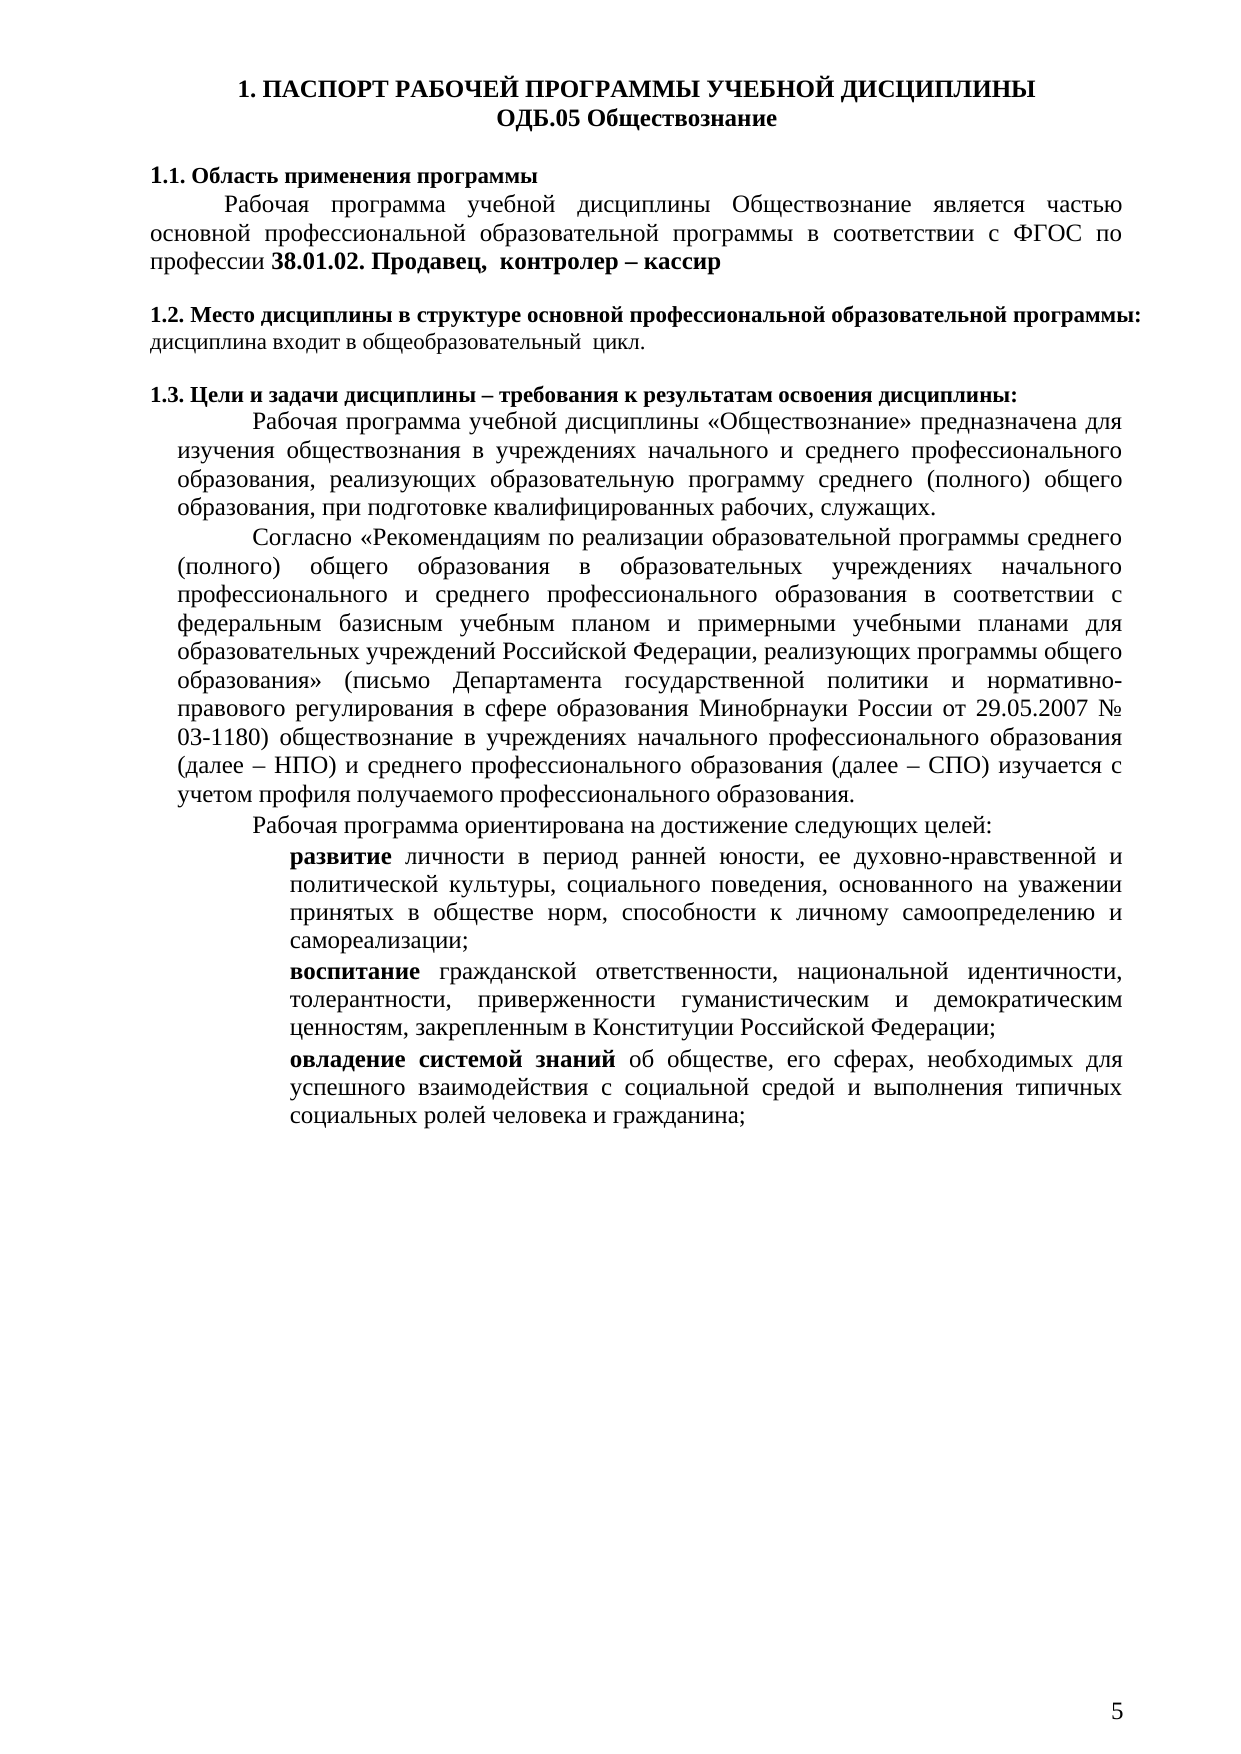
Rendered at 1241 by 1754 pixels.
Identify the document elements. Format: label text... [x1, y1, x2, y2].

text Рабочая программа учебной дисциплины Обществознание является частью основной профессиональной образовательной программы в соответствии с ФГОС по профессии 38.01.02. Продавец, контролер – кассир [150, 189, 1123, 275]
text Рабочая программа ориентирована на достижение следующих целей: [252, 810, 1123, 838]
text 1. паспорт рабочей ПРОГРАММЫ УЧЕБНОЙ ДИСЦИПЛИНЫ [150, 74, 1123, 103]
list воспитание гражданской ответственности, национальной идентичности, толерантности, приверженности гуманистическим и демократическим ценностям, закрепленным в Конституции Российской Федерации; [252, 957, 1123, 1041]
text 1.3. Цели и задачи дисциплины – требования к результатам освоения дисциплины: [150, 381, 1123, 407]
text 1.2. Место дисциплины в структуре основной профессиональной образовательной программы: дисциплина входит в общеобразовательный цикл. [150, 302, 1142, 354]
text Согласно «Рекомендациям по реализации образовательной программы среднего (полного) общего образования в образовательных учреждениях начального профессионального и среднего профессионального образования в соответствии с федеральным базисным учебным планом и примерными учебными планами для образовательных учреждений Российской Федерации, реализующих программы общего образования» (письмо Департамента государственной политики и нормативно-правового регулирования в сфере образования Минобрнауки России от 29.05.2007 № 03-1180) обществознание в учреждениях начального профессионального образования (далее – НПО) и среднего профессионального образования (далее – СПО) изучается с учетом профиля получаемого профессионального образования. [177, 522, 1123, 808]
list развитие личности в период ранней юности, ее духовно-нравственной и политической культуры, социального поведения, основанного на уважении принятых в обществе норм, способности к личному самоопределению и самореализации; [252, 842, 1123, 954]
list овладение системой знаний об обществе, его сферах, необходимых для успешного взаимодействия с социальной средой и выполнения типичных социальных ролей человека и гражданина; [252, 1045, 1123, 1129]
text 1.1. Область применения программы [150, 160, 1142, 189]
text Рабочая программа учебной дисциплины «Обществознание» предназначена для изучения обществознания в учреждениях начального и среднего профессионального образования, реализующих образовательную программу среднего (полного) общего образования, при подготовке квалифицированных рабочих, служащих. [177, 407, 1123, 521]
text ОДБ.05 Обществознание [150, 103, 1123, 131]
